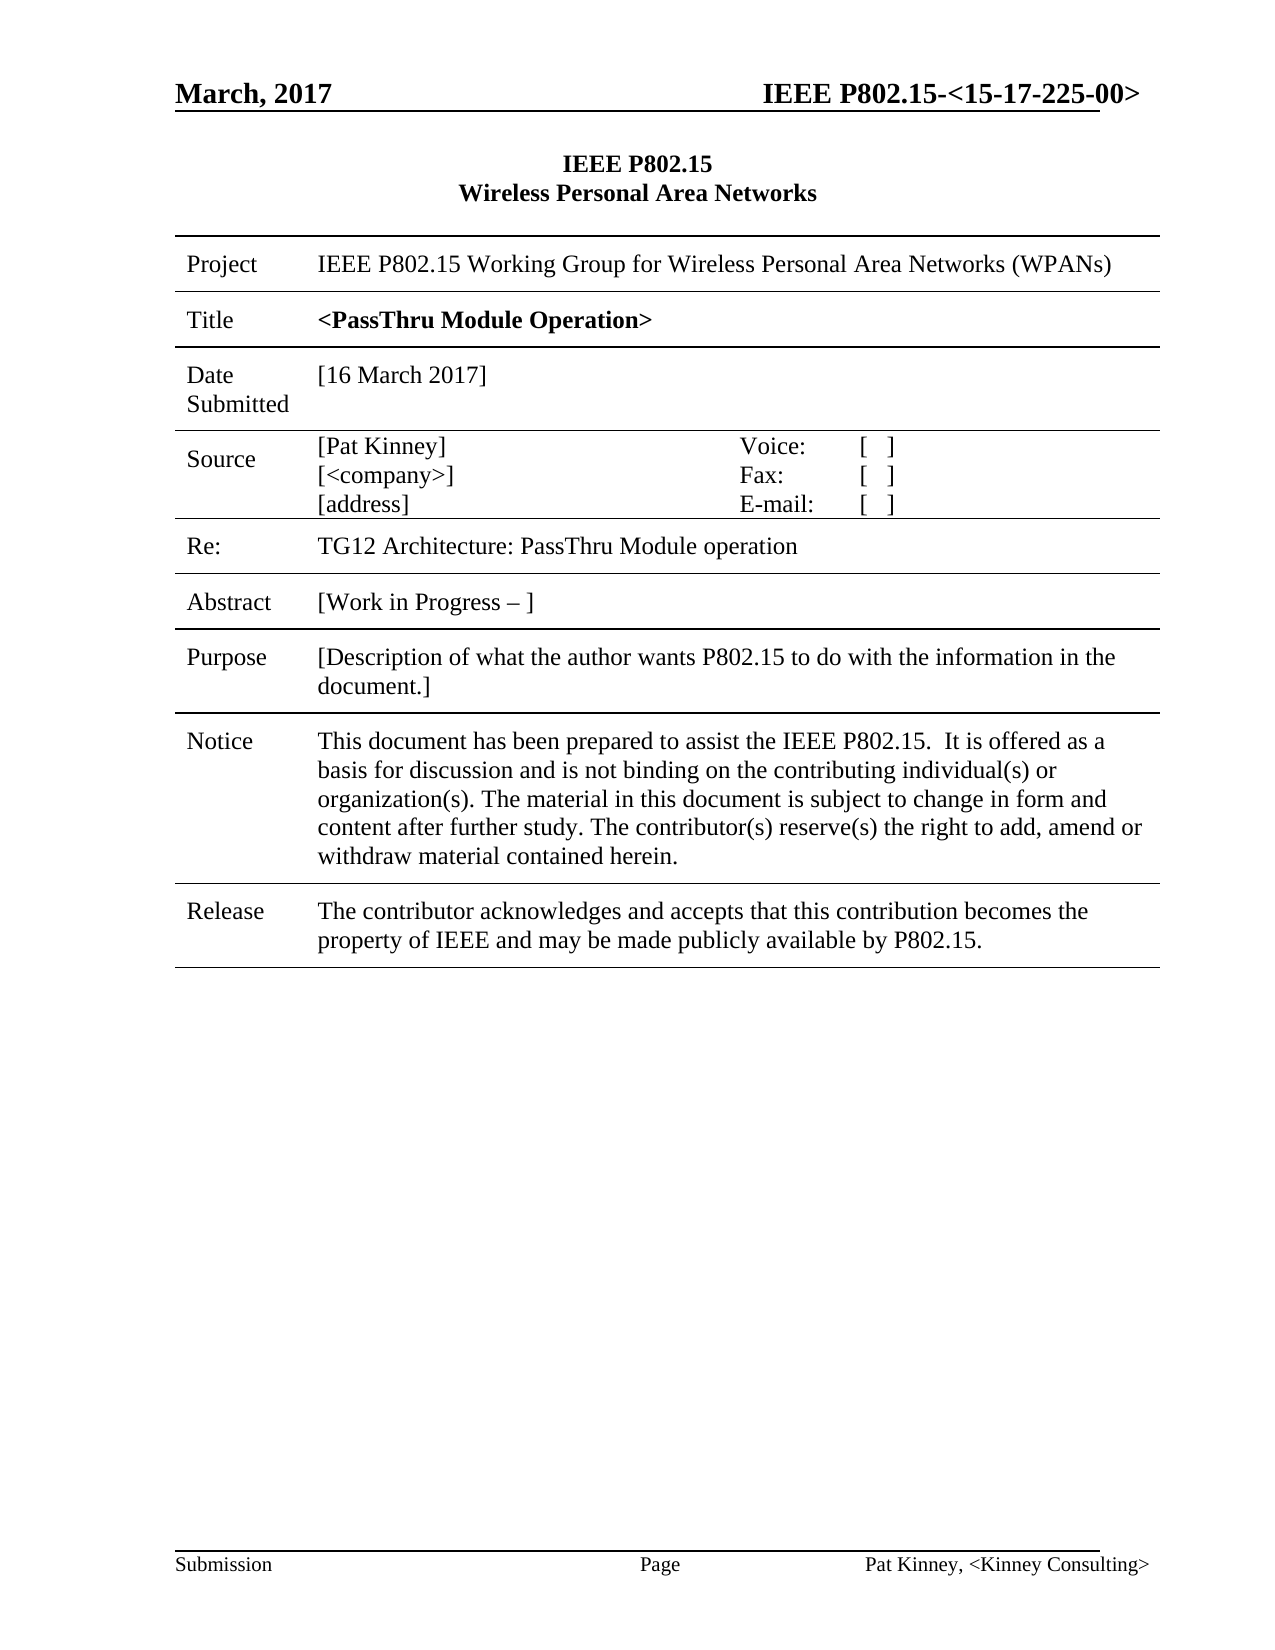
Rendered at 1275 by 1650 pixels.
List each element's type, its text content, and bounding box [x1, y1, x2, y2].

table_cell Abstract [175, 574, 306, 628]
table_cell [16 March 2017] [306, 348, 1159, 430]
table_cell Title [175, 292, 306, 346]
table_cell TG12 Architecture: PassThru Module operation [306, 519, 1159, 573]
table_cell Notice [175, 714, 306, 882]
text IEEE P802.15 [175, 149, 1100, 178]
table_cell This document has been prepared to assist the IEEE P802.15. It is offered as a basis for discussion and is not binding on the contributing individual(s) or organization(s). The material in this document is subject to change in form and content after further study. The contributor(s) reserve(s) the right to add, amend or withdraw material contained herein. [306, 714, 1159, 882]
table_cell <PassThru Module Operation> [306, 292, 1159, 346]
table_cell Source [175, 431, 306, 517]
table_cell Voice: [ ] Fax: [ ] E-mail: [ ] [728, 431, 1159, 517]
table_cell [Work in Progress – ] [306, 574, 1159, 628]
table_cell [Description of what the author wants P802.15 to do with the information in the document.] [306, 630, 1159, 712]
text Wireless Personal Area Networks [175, 178, 1100, 207]
table_cell [Pat Kinney] [<company>] [address] [306, 431, 728, 517]
table_cell Release [175, 884, 306, 966]
table_header IEEE P802.15 Working Group for Wireless Personal Area Networks (WPANs) [306, 237, 1159, 291]
table_cell Date Submitted [175, 348, 306, 430]
table_cell Re: [175, 519, 306, 573]
table_cell Purpose [175, 630, 306, 712]
table_header Project [175, 237, 306, 291]
table_cell The contributor acknowledges and accepts that this contribution becomes the property of IEEE and may be made publicly available by P802.15. [306, 884, 1159, 966]
